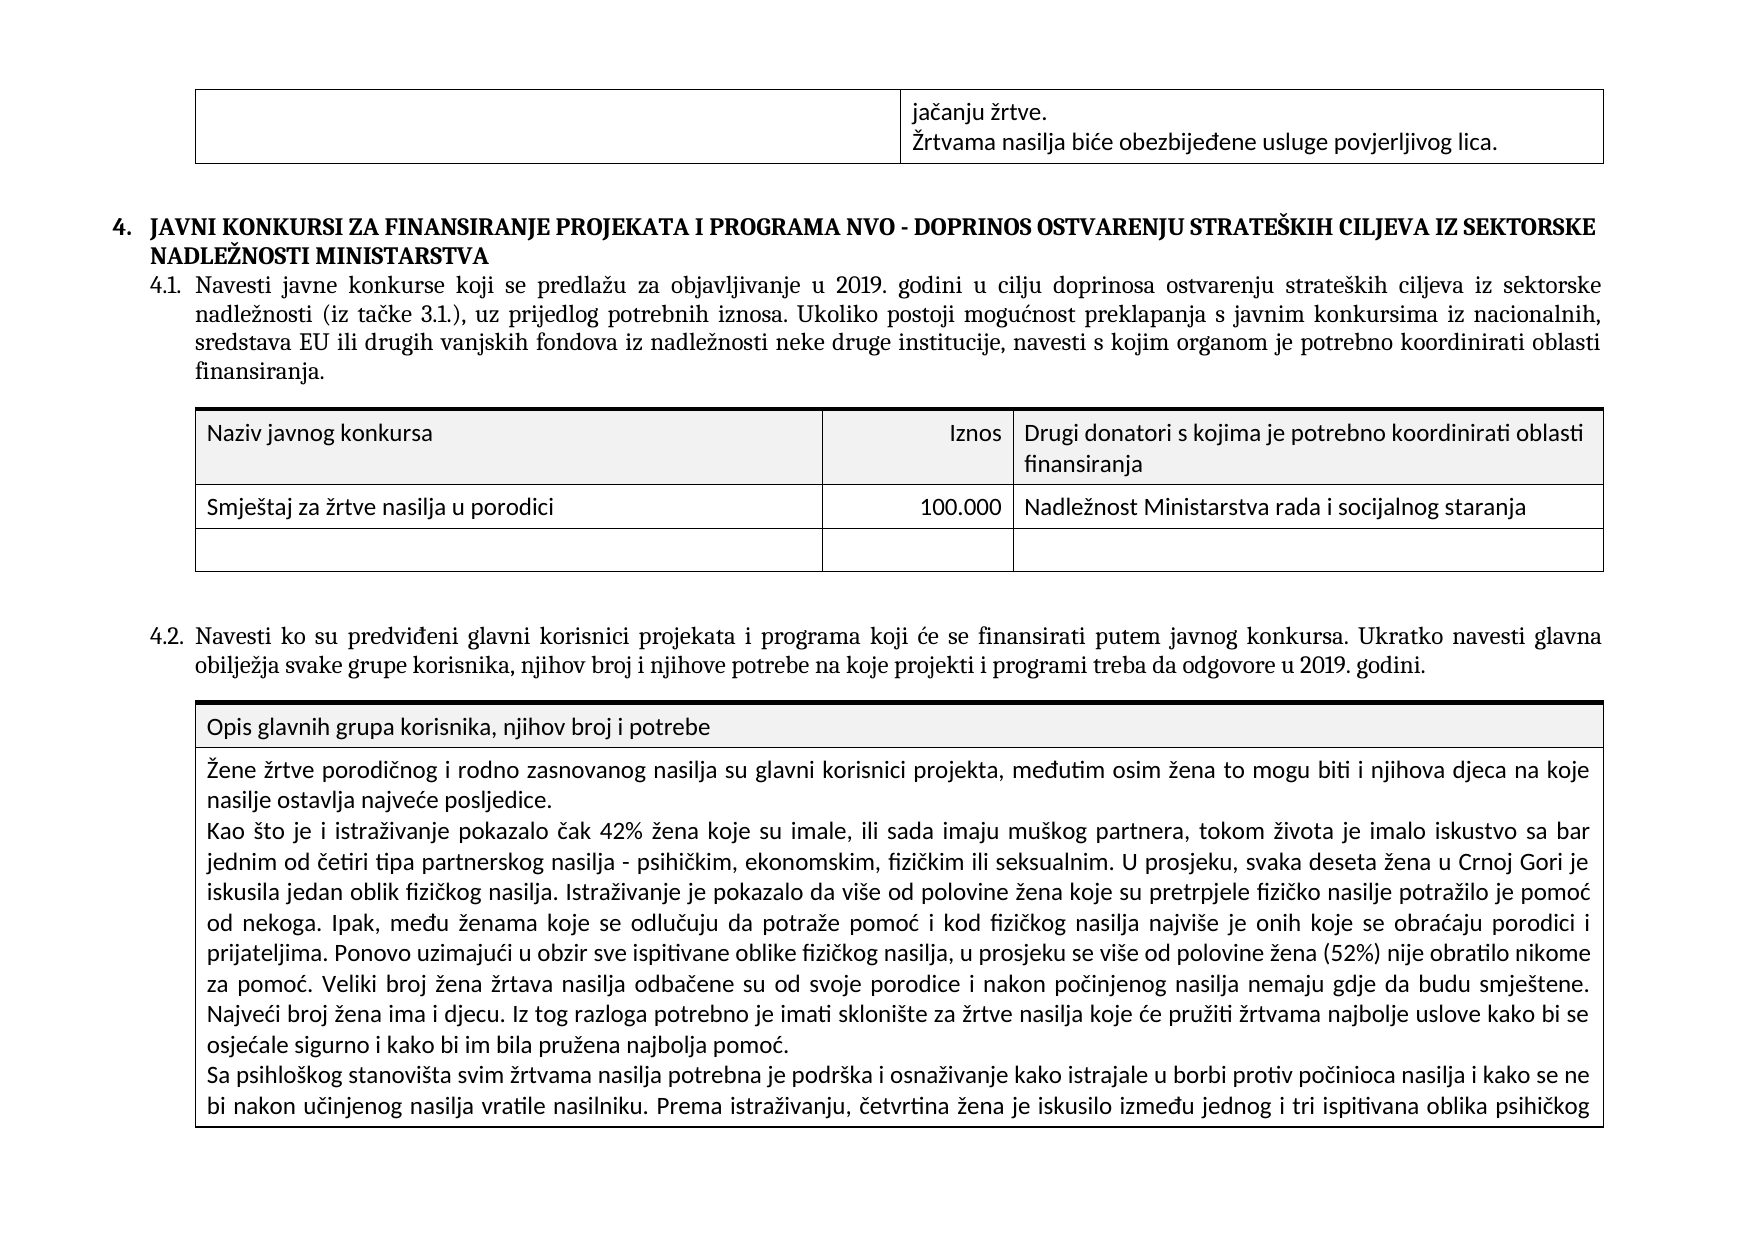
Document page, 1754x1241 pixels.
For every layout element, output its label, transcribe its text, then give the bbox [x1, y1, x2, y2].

table_header Opis glavnih grupa korisnika, njihov broj i potrebe [196, 705, 1603, 747]
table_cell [901, 90, 1603, 163]
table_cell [196, 90, 900, 163]
table_header Drugi donatori s kojima je potrebno koordinirati oblasti finansiranja [1014, 411, 1603, 484]
table_cell [196, 529, 822, 571]
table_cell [196, 748, 1603, 1126]
list Navesti javne konkurse koji se predlažu za objavljivanje u 2019. godini u cilju doprinosa ostvarenju strateških ciljeva iz sektorske nadležnosti (iz tačke 3.1.), uz prijedlog potrebnih iznosa. Ukoliko postoji mogućnost preklapanja s javnim konkursima iz nacionalnih, sredstava EU ili drugih vanjskih fondova iz nadležnosti neke druge institucije, navesti s kojim organom je potrebno koordinirati oblasti finansiranja. [150, 271, 1604, 386]
list Navesti ko su predviđeni glavni korisnici projekata i programa koji će se finansirati putem javnog konkursa. Ukratko navesti glavna obilježja svake grupe korisnika, njihov broj i njihove potrebe na koje projekti i programi treba da odgovore u 2019. godini. [150, 622, 1604, 679]
table_header Naziv javnog konkursa [196, 411, 822, 484]
table_cell Smještaj za žrtve nasilja u porodici [196, 485, 822, 528]
table_cell 100.000 [823, 485, 1013, 528]
list JAVNI KONKURSI ZA FINANSIRANJE PROJEKATA I PROGRAMA NVO - DOPRINOS OSTVARENJU STRATEŠKIH CILJEVA IZ SEKTORSKE NADLEŽNOSTI MINISTARSTVA [112, 213, 1604, 271]
table_cell [823, 529, 1013, 571]
table_cell [1014, 529, 1603, 571]
table_cell Nadležnost Ministarstva rada i socijalnog staranja [1014, 485, 1603, 528]
table_header Iznos [823, 411, 1013, 484]
